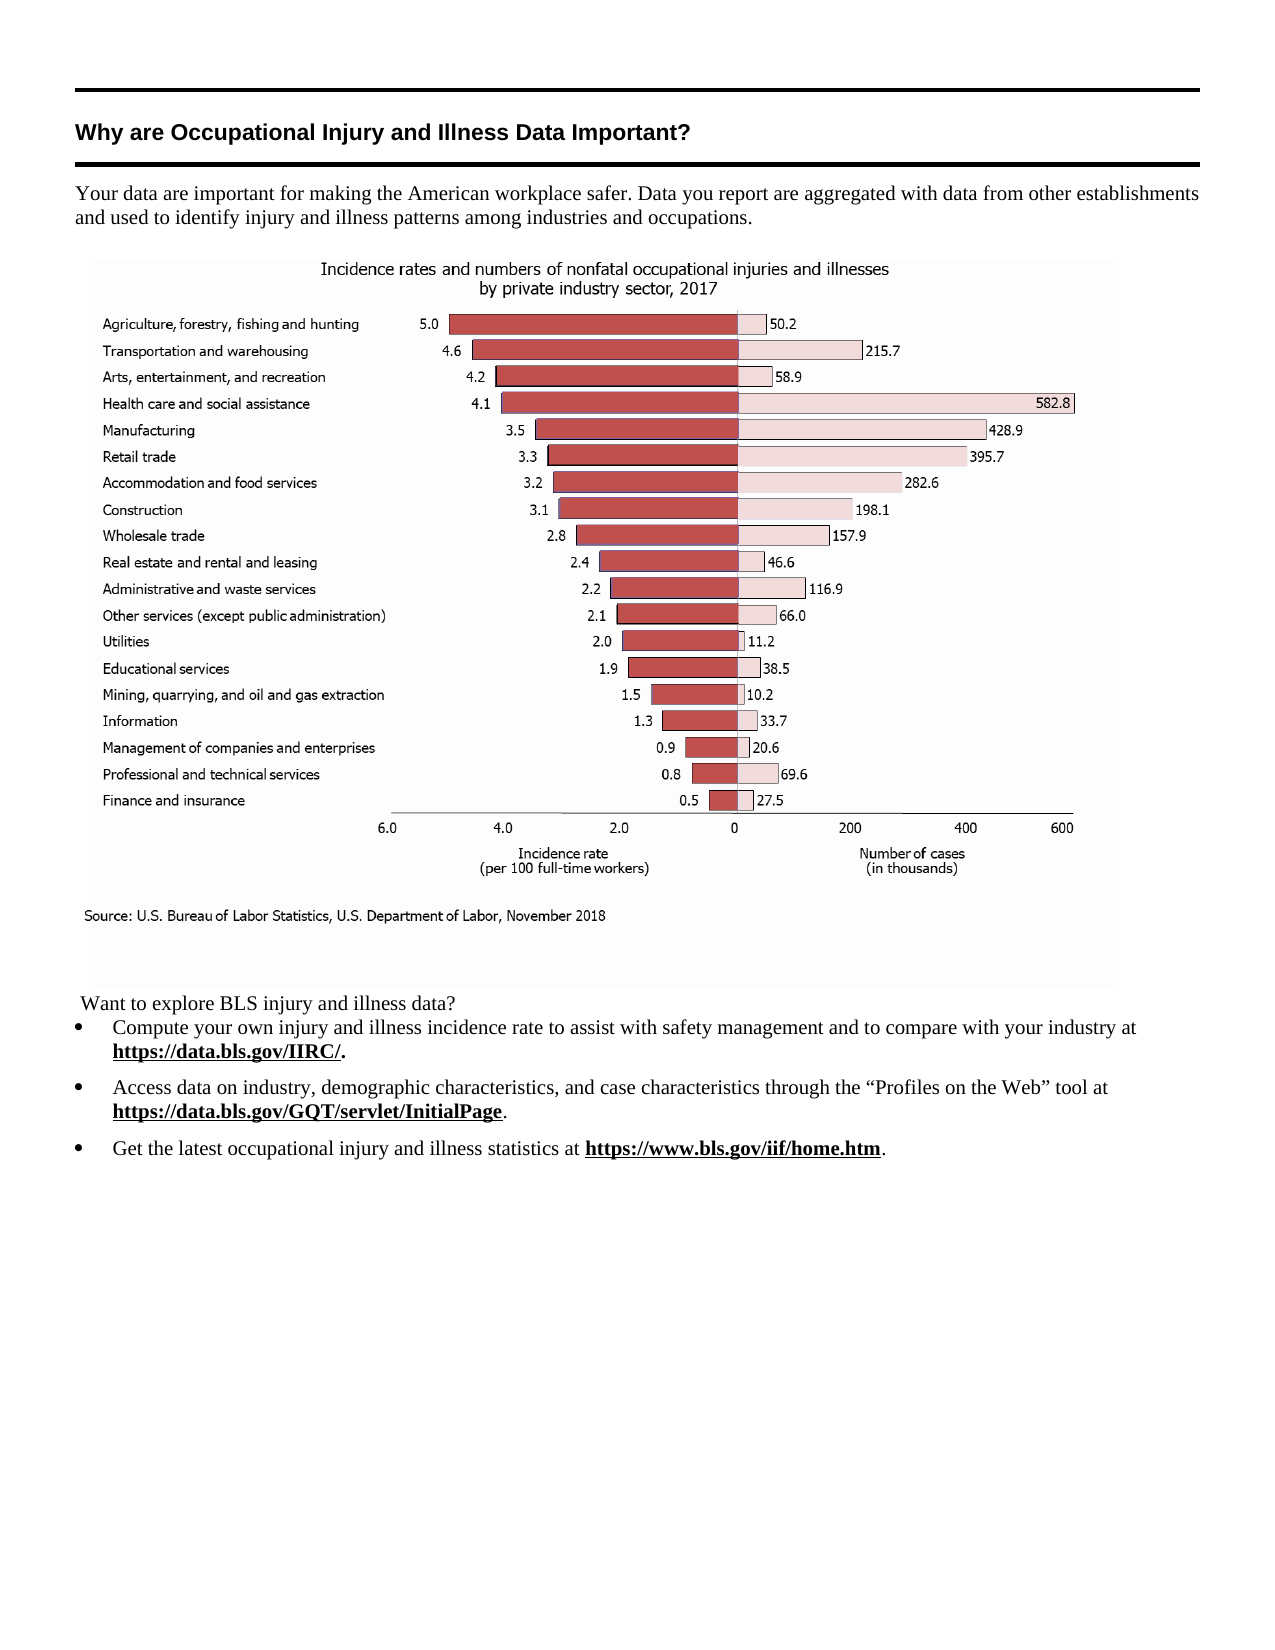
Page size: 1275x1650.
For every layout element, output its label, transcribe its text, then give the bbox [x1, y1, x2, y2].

list Access data on industry, demographic characteristics, and case characteristics through the “Profiles on the Web” tool at https://data.bls.gov/GQT/servlet/InitialPage. [75, 1075, 1200, 1123]
picture [75, 253, 1119, 991]
list Compute your own injury and illness incidence rate to assist with safety management and to compare with your industry at https://data.bls.gov/IIRC/. [75, 1015, 1200, 1063]
text Your data are important for making the American workplace safer. Data you report are aggregated with data from other establishments and used to identify injury and illness patterns among industries and occupations. [75, 181, 1200, 229]
text Why are Occupational Injury and Illness Data Important? [75, 114, 1200, 145]
list Get the latest occupational injury and illness statistics at https://www.bls.gov/iif/home.htm. [75, 1136, 1200, 1160]
text Want to explore BLS injury and illness data? [75, 991, 1200, 1015]
